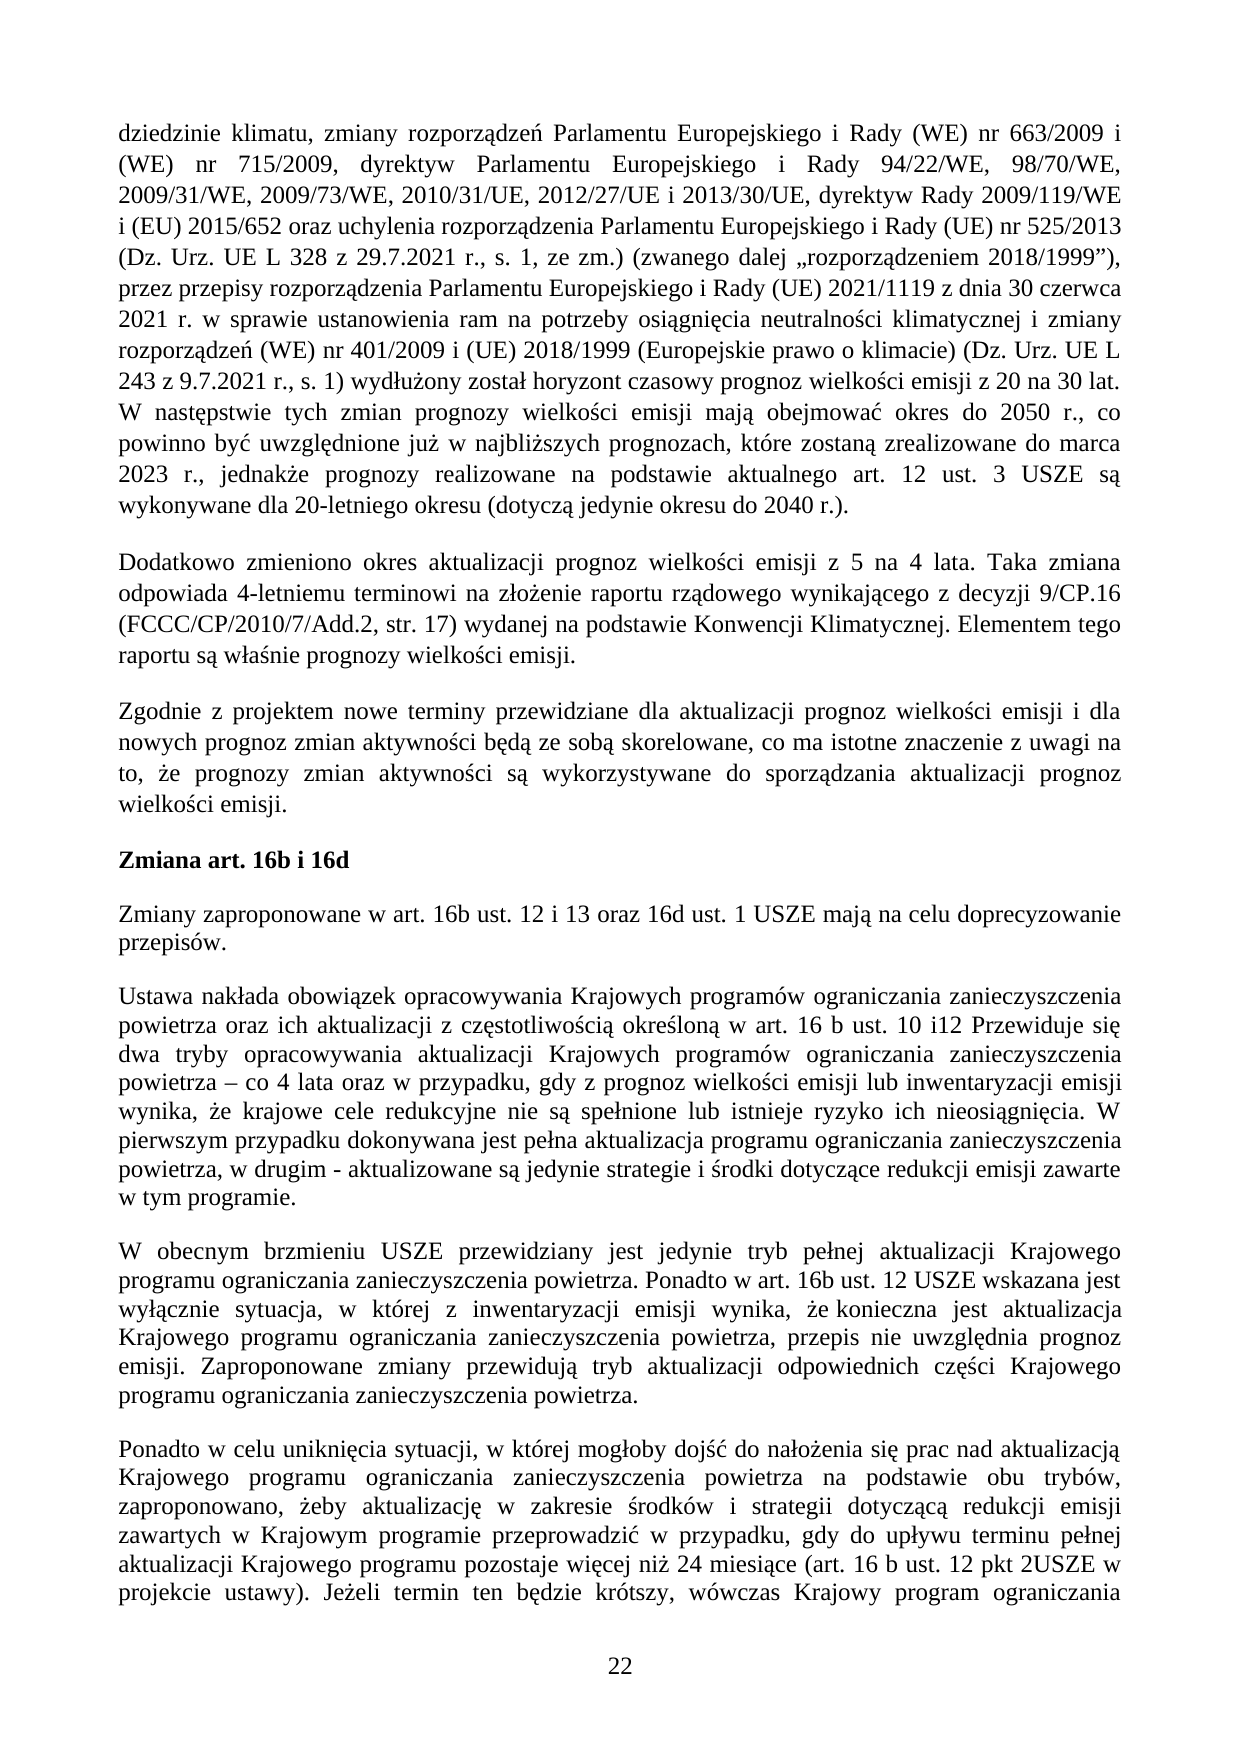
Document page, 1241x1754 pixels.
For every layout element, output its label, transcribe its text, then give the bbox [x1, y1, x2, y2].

text Dodatkowo zmieniono okres aktualizacji prognoz wielkości emisji z 5 na 4 lata. Taka zmiana odpowiada 4-letniemu terminowi na złożenie raportu rządowego wynikającego z decyzji 9/CP.16 (FCCC/CP/2010/7/Add.2, str. 17) wydanej na podstawie Konwencji Klimatycznej. Elementem tego raportu są właśnie prognozy wielkości emisji. [118, 547, 1122, 668]
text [118, 1434, 1122, 1606]
text W obecnym brzmieniu USZE przewidziany jest jedynie tryb pełnej aktualizacji Krajowego programu ograniczania zanieczyszczenia powietrza. Ponadto w art. 16b ust. 12 USZE wskazana jest wyłącznie sytuacja, w której z inwentaryzacji emisji wynika, że konieczna jest aktualizacja Krajowego programu ograniczania zanieczyszczenia powietrza, przepis nie uwzględnia prognoz emisji. Zaproponowane zmiany przewidują tryb aktualizacji odpowiednich części Krajowego programu ograniczania zanieczyszczenia powietrza. [118, 1236, 1122, 1409]
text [118, 118, 1122, 519]
text Ustawa nakłada obowiązek opracowywania Krajowych programów ograniczania zanieczyszczenia powietrza oraz ich aktualizacji z częstotliwością określoną w art. 16 b ust. 10 i12 Przewiduje się dwa tryby opracowywania aktualizacji Krajowych programów ograniczania zanieczyszczenia powietrza – co 4 lata oraz w przypadku, gdy z prognoz wielkości emisji lub inwentaryzacji emisji wynika, że krajowe cele redukcyjne nie są spełnione lub istnieje ryzyko ich nieosiągnięcia. W pierwszym przypadku dokonywana jest pełna aktualizacja programu ograniczania zanieczyszczenia powietrza, w drugim - aktualizowane są jedynie strategie i środki dotyczące redukcji emisji zawarte w tym programie. [118, 981, 1122, 1211]
text Zgodnie z projektem nowe terminy przewidziane dla aktualizacji prognoz wielkości emisji i dla nowych prognoz zmian aktywności będą ze sobą skorelowane, co ma istotne znaczenie z uwagi na to, że prognozy zmian aktywności są wykorzystywane do sporządzania aktualizacji prognoz wielkości emisji. [118, 696, 1122, 818]
text Zmiana art. 16b i 16d [118, 845, 1122, 874]
text Zmiany zaproponowane w art. 16b ust. 12 i 13 oraz 16d ust. 1 USZE mają na celu doprecyzowanie przepisów. [118, 899, 1122, 956]
